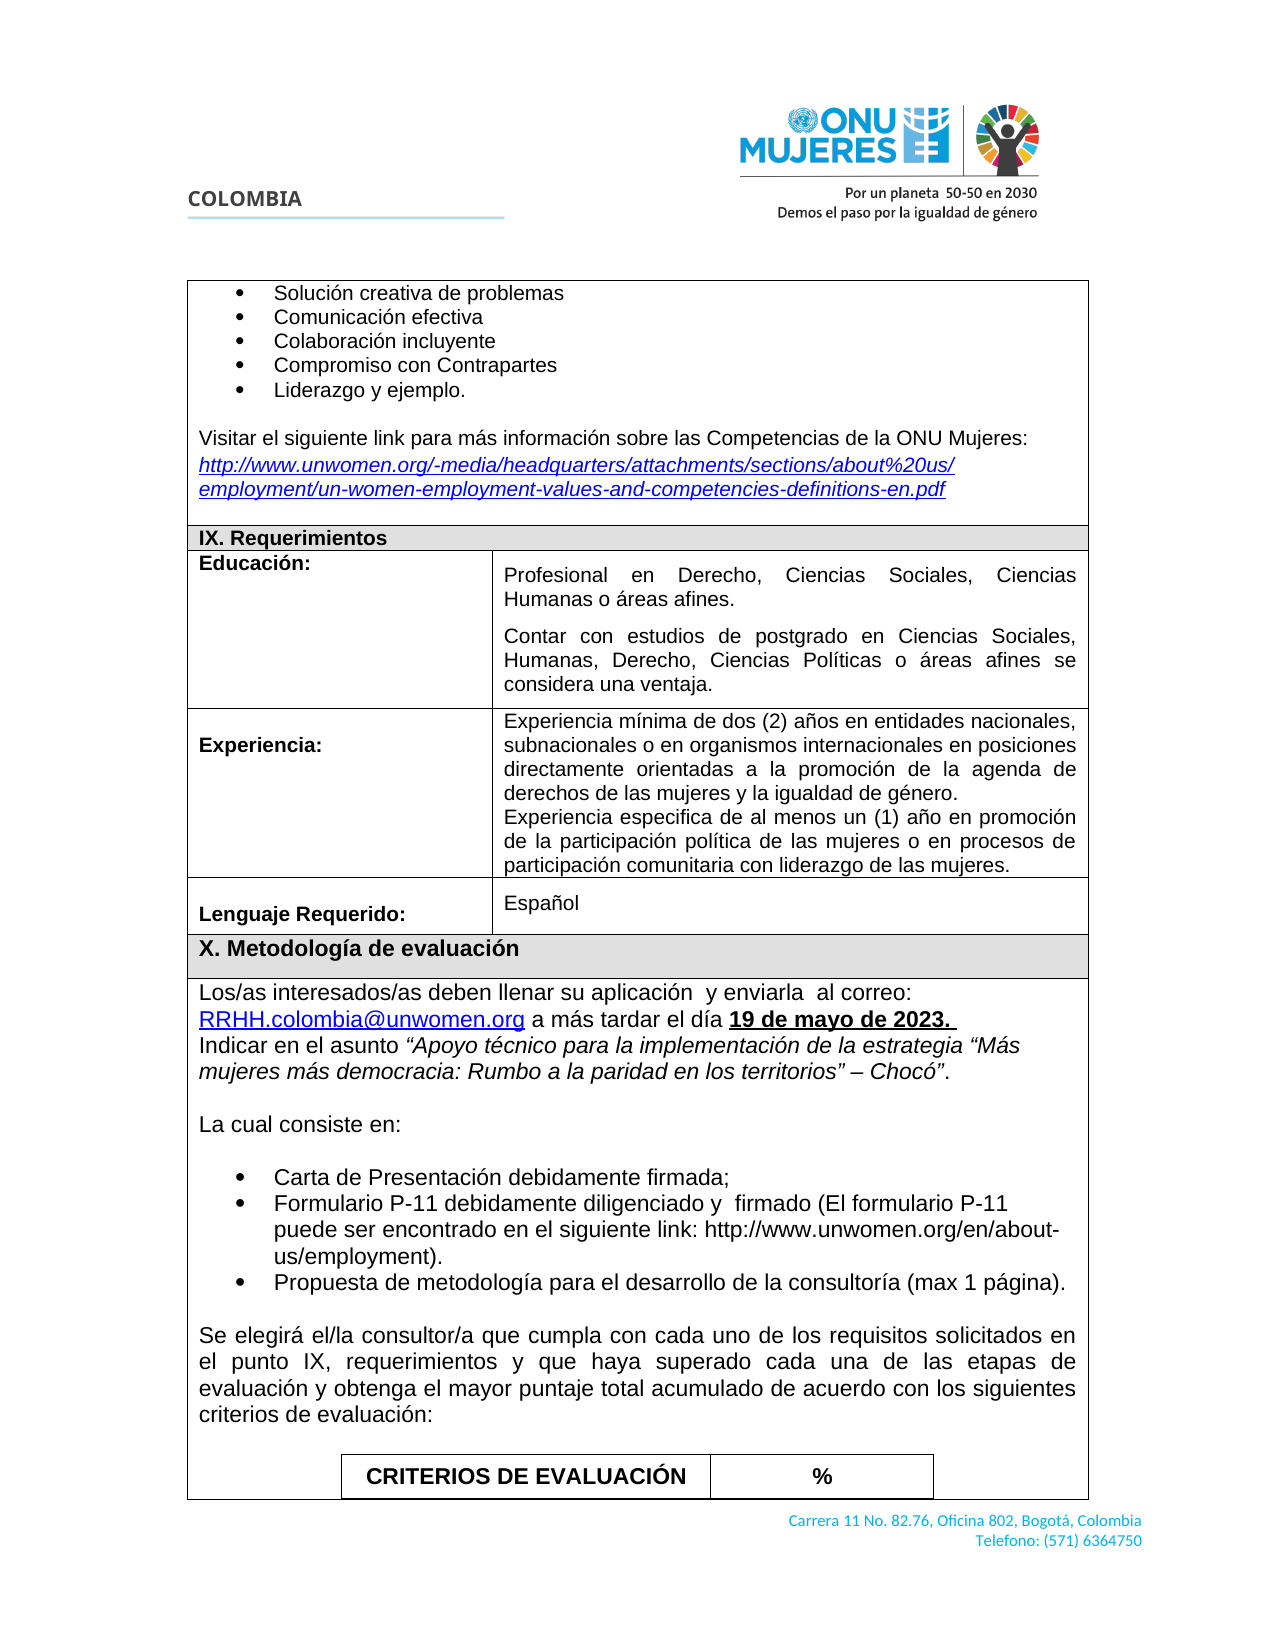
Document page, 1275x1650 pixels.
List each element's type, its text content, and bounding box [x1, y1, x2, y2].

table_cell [188, 979, 1088, 1499]
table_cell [188, 281, 1088, 525]
table_cell X. Metodología de evaluación [188, 935, 1088, 978]
table_cell Español [493, 878, 1088, 934]
table_cell IX. Requerimientos [188, 526, 1088, 550]
table_cell Experiencia mínima de dos (2) años en entidades nacionales, subnacionales o en organismos internacionales en posiciones directamente orientadas a la promoción de la agenda de derechos de las mujeres y la igualdad de género. Experiencia especifica de al menos un (1) año en promoción de la participación política de las mujeres o en procesos de participación comunitaria con liderazgo de las mujeres. [493, 709, 1088, 877]
table_cell Experiencia: [188, 709, 492, 877]
table_cell Profesional en Derecho, Ciencias Sociales, Ciencias Humanas o áreas afines. Contar con estudios de postgrado en Ciencias Sociales, Humanas, Derecho, Ciencias Políticas o áreas afines se considera una ventaja. [493, 551, 1088, 708]
table_cell Lenguaje Requerido: [188, 878, 492, 934]
table_cell Educación: [188, 551, 492, 708]
